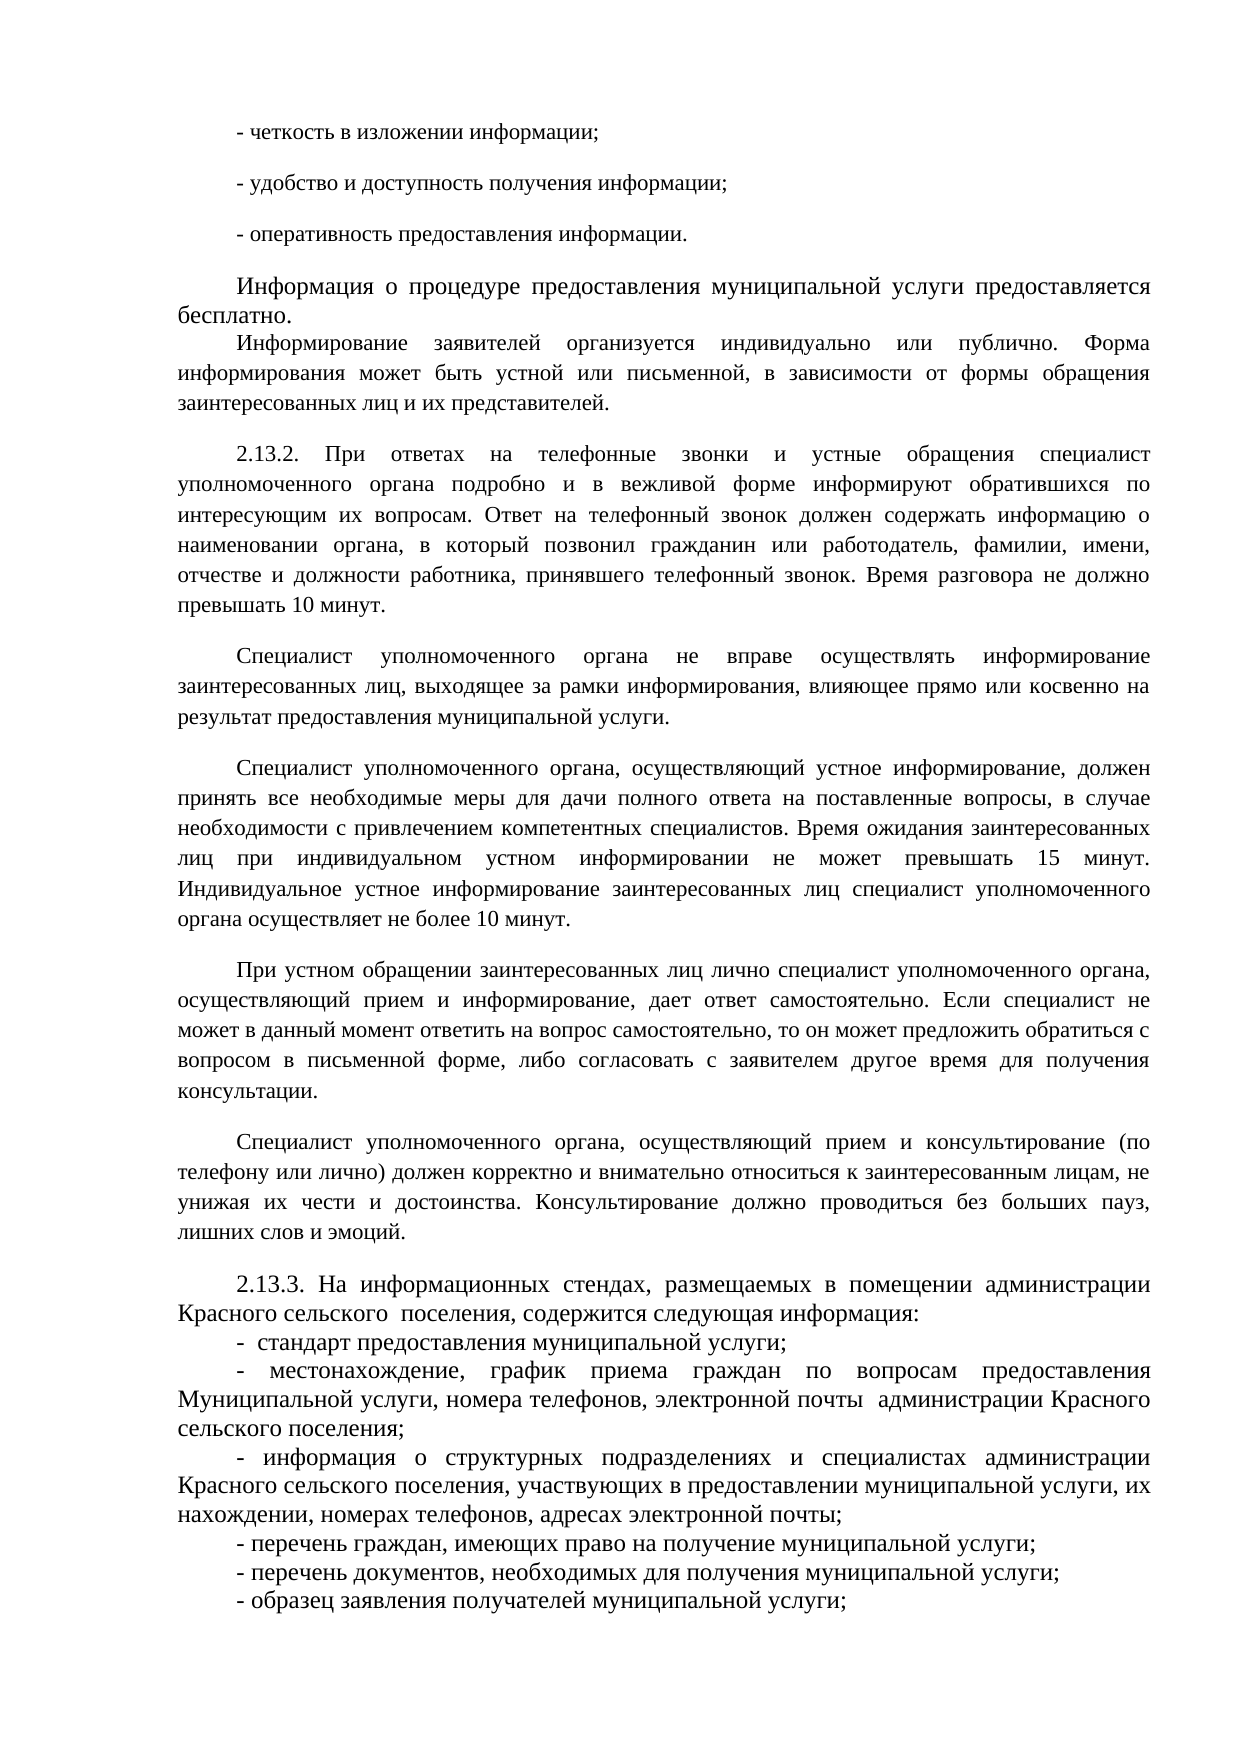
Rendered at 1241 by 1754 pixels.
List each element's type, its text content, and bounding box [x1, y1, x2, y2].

text - перечень документов, необходимых для получения муниципальной услуги; [177, 1557, 1152, 1586]
text - четкость в изложении информации; [177, 118, 1152, 144]
text - информация о структурных подразделениях и специалистах администрации Красного сельского поселения, участвующих в предоставлении муниципальной услуги, их нахождении, номерах телефонов, адресах электронной почты; [177, 1442, 1152, 1528]
text 2.13.3. На информационных стендах, размещаемых в помещении администрации Красного сельского поселения, содержится следующая информация: [177, 1269, 1152, 1327]
text При устном обращении заинтересованных лиц лично специалист уполномоченного органа, осуществляющий прием и информирование, дает ответ самостоятельно. Если специалист не может в данный момент ответить на вопрос самостоятельно, то он может предложить обратиться с вопросом в письменной форме, либо согласовать с заявителем другое время для получения консультации. [177, 956, 1152, 1103]
text - образец заявления получателей муниципальной услуги; [177, 1586, 1152, 1614]
text Специалист уполномоченного органа, осуществляющий устное информирование, должен принять все необходимые меры для дачи полного ответа на поставленные вопросы, в случае необходимости с привлечением компетентных специалистов. Время ожидания заинтересованных лиц при индивидуальном устном информировании не может превышать 15 минут. Индивидуальное устное информирование заинтересованных лиц специалист уполномоченного органа осуществляет не более 10 минут. [177, 754, 1152, 931]
text 2.13.2. При ответах на телефонные звонки и устные обращения специалист уполномоченного органа подробно и в вежливой форме информируют обратившихся по интересующим их вопросам. Ответ на телефонный звонок должен содержать информацию о наименовании органа, в который позвонил гражданин или работодатель, фамилии, имени, отчестве и должности работника, принявшего телефонный звонок. Время разговора не должно превышать 10 минут. [177, 440, 1152, 618]
text - местонахождение, график приема граждан по вопросам предоставления Муниципальной услуги, номера телефонов, электронной почты администрации Красного сельского поселения; [177, 1356, 1152, 1442]
text Специалист уполномоченного органа, осуществляющий прием и консультирование (по телефону или лично) должен корректно и внимательно относиться к заинтересованным лицам, не унижая их чести и достоинства. Консультирование должно проводиться без больших пауз, лишних слов и эмоций. [177, 1128, 1152, 1245]
text Специалист уполномоченного органа не вправе осуществлять информирование заинтересованных лиц, выходящее за рамки информирования, влияющее прямо или косвенно на результат предоставления муниципальной услуги. [177, 642, 1152, 729]
text - оперативность предоставления информации. [177, 220, 1152, 247]
text - перечень граждан, имеющих право на получение муниципальной услуги; [177, 1528, 1152, 1557]
text - стандарт предоставления муниципальной услуги; [177, 1327, 1152, 1356]
text Информирование заявителей организуется индивидуально или публично. Форма информирования может быть устной или письменной, в зависимости от формы обращения заинтересованных лиц и их представителей. [177, 329, 1152, 416]
text Информация о процедуре предоставления муниципальной услуги предоставляется бесплатно. [177, 271, 1152, 329]
text - удобство и доступность получения информации; [177, 169, 1152, 196]
